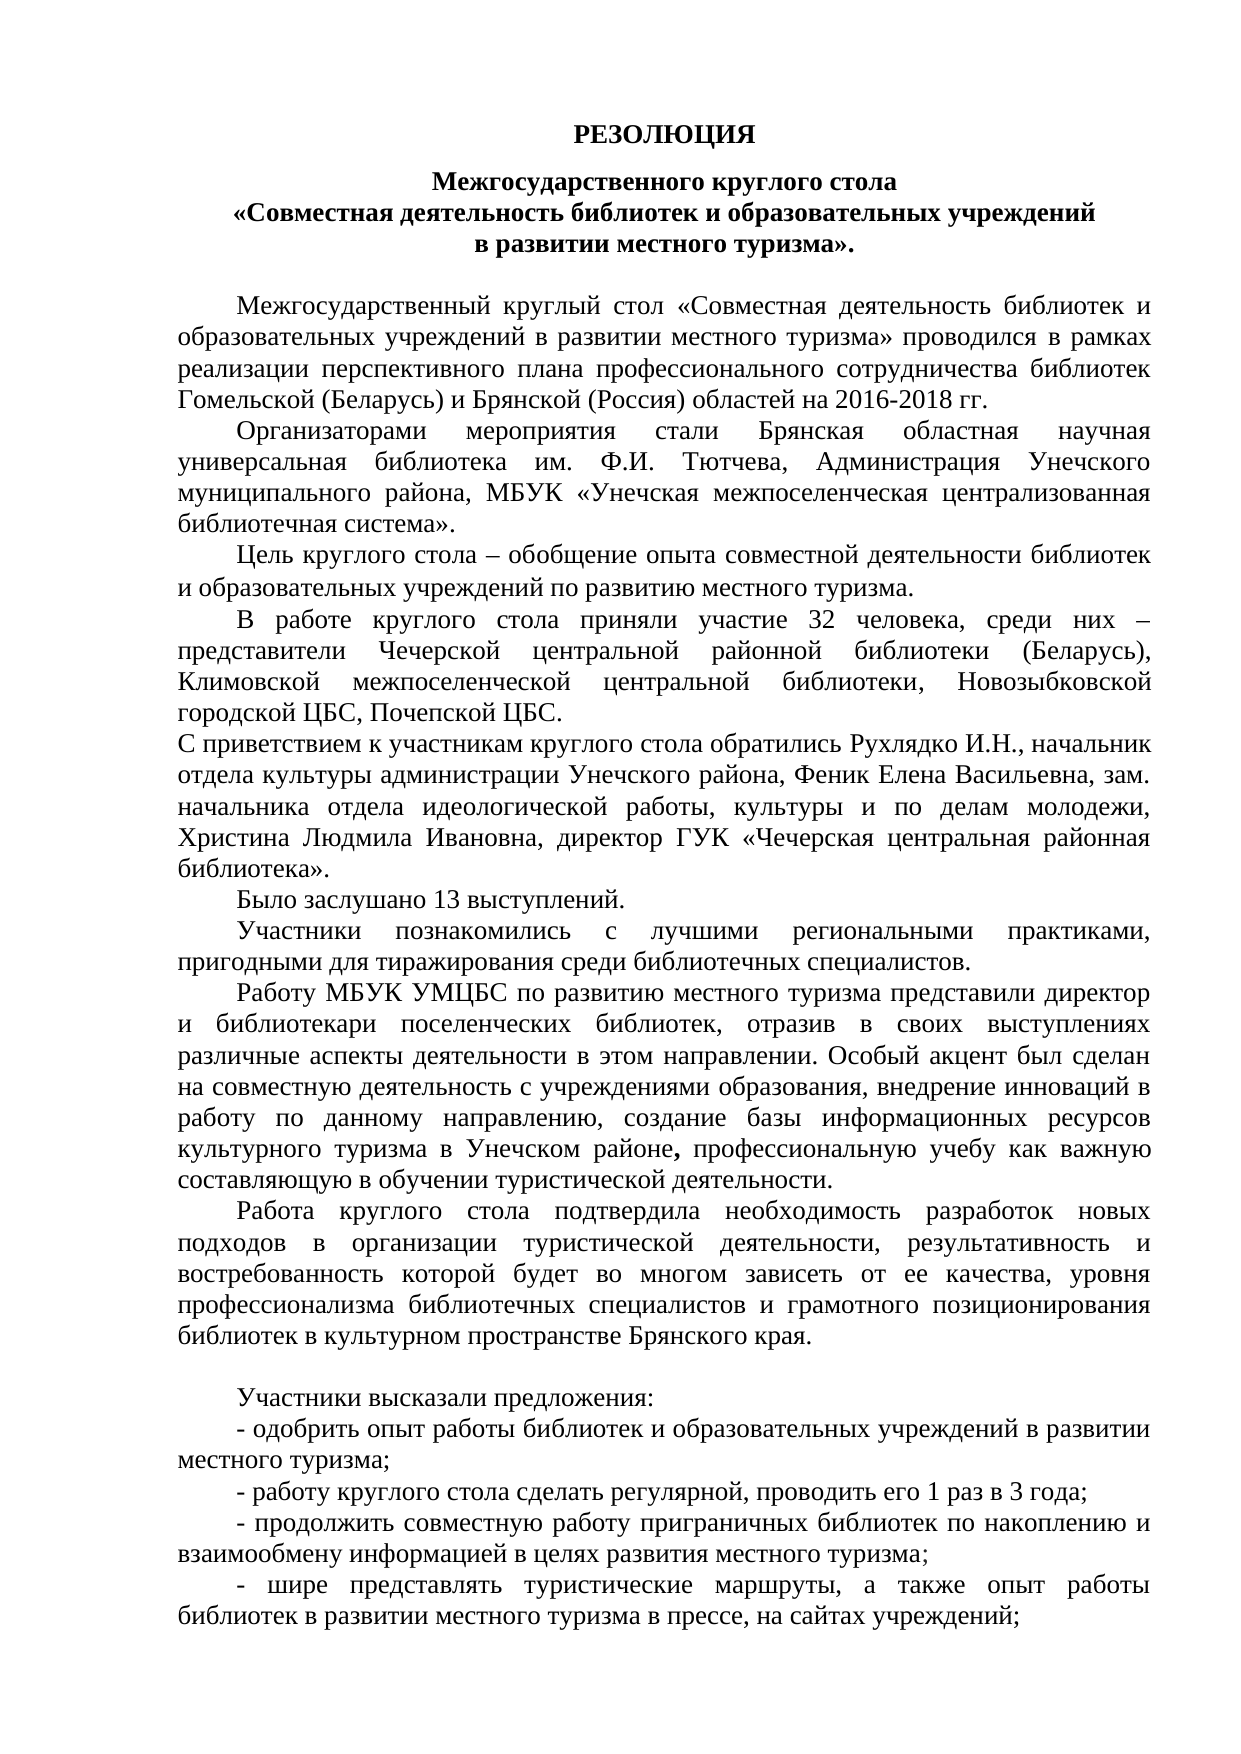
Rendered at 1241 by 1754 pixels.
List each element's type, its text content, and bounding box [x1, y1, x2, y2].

text Участники высказали предложения: [177, 1381, 1152, 1412]
text Участники познакомились с лучшими региональными практиками, пригодными для тиражирования среди библиотечных специалистов. [177, 914, 1152, 976]
text Межгосударственный круглый стол «Совместная деятельность библиотек и образовательных учреждений в развитии местного туризма» проводился в рамках реализации перспективного плана профессионального сотрудничества библиотек Гомельской (Беларусь) и Брянской (Россия) областей на 2016-2018 гг. [177, 289, 1152, 414]
text Работу МБУК УМЦБС по развитию местного туризма представили директор и библиотекари поселенческих библиотек, отразив в своих выступлениях различные аспекты деятельности в этом направлении. Особый акцент был сделан на совместную деятельность с учреждениями образования, внедрение инноваций в работу по данному направлению, создание базы информационных ресурсов культурного туризма в Унечском районе, профессиональную учебу как важную составляющую в обучении туристической деятельности. [177, 976, 1152, 1194]
text - шире представлять туристические маршруты, а также опыт работы библиотек в развитии местного туризма в прессе, на сайтах учреждений; [177, 1568, 1152, 1631]
text РЕЗОЛЮЦИЯ [177, 118, 1152, 149]
text С приветствием к участникам круглого стола обратились Рухлядко И.Н., начальник отдела культуры администрации Унечского района, Феник Елена Васильевна, зам. начальника отдела идеологической работы, культуры и по делам молодежи, Христина Людмила Ивановна, директор ГУК «Чечерская центральная районная библиотека». [177, 727, 1152, 883]
text «Совместная деятельность библиотек и образовательных учреждений [177, 196, 1152, 227]
text в развитии местного туризма». [177, 227, 1152, 258]
text - продолжить совместную работу приграничных библиотек по накоплению и взаимообмену информацией в целях развития местного туризма; [177, 1506, 1152, 1568]
text В работе круглого стола приняли участие 32 человека, среди них – представители Чечерской центральной районной библиотеки (Беларусь), Климовской межпоселенческой центральной библиотеки, Новозыбковской городской ЦБС, Почепской ЦБС. [177, 603, 1152, 727]
text Цель круглого стола – обобщение опыта совместной деятельности библиотек и образовательных учреждений по развитию местного туризма. [177, 538, 1152, 603]
text - одобрить опыт работы библиотек и образовательных учреждений в развитии местного туризма; [177, 1412, 1152, 1475]
text Было заслушано 13 выступлений. [177, 883, 1152, 914]
text Организаторами мероприятия стали Брянская областная научная универсальная библиотека им. Ф.И. Тютчева, Администрация Унечского муниципального района, МБУК «Унечская межпоселенческая централизованная библиотечная система». [177, 414, 1152, 538]
text - работу круглого стола сделать регулярной, проводить его 1 раз в 3 года; [177, 1475, 1152, 1506]
text Работа круглого стола подтвердила необходимость разработок новых подходов в организации туристической деятельности, результативность и востребованность которой будет во многом зависеть от ее качества, уровня профессионализма библиотечных специалистов и грамотного позиционирования библиотек в культурном пространстве Брянского края. [177, 1194, 1152, 1350]
text Межгосударственного круглого стола [177, 165, 1152, 196]
